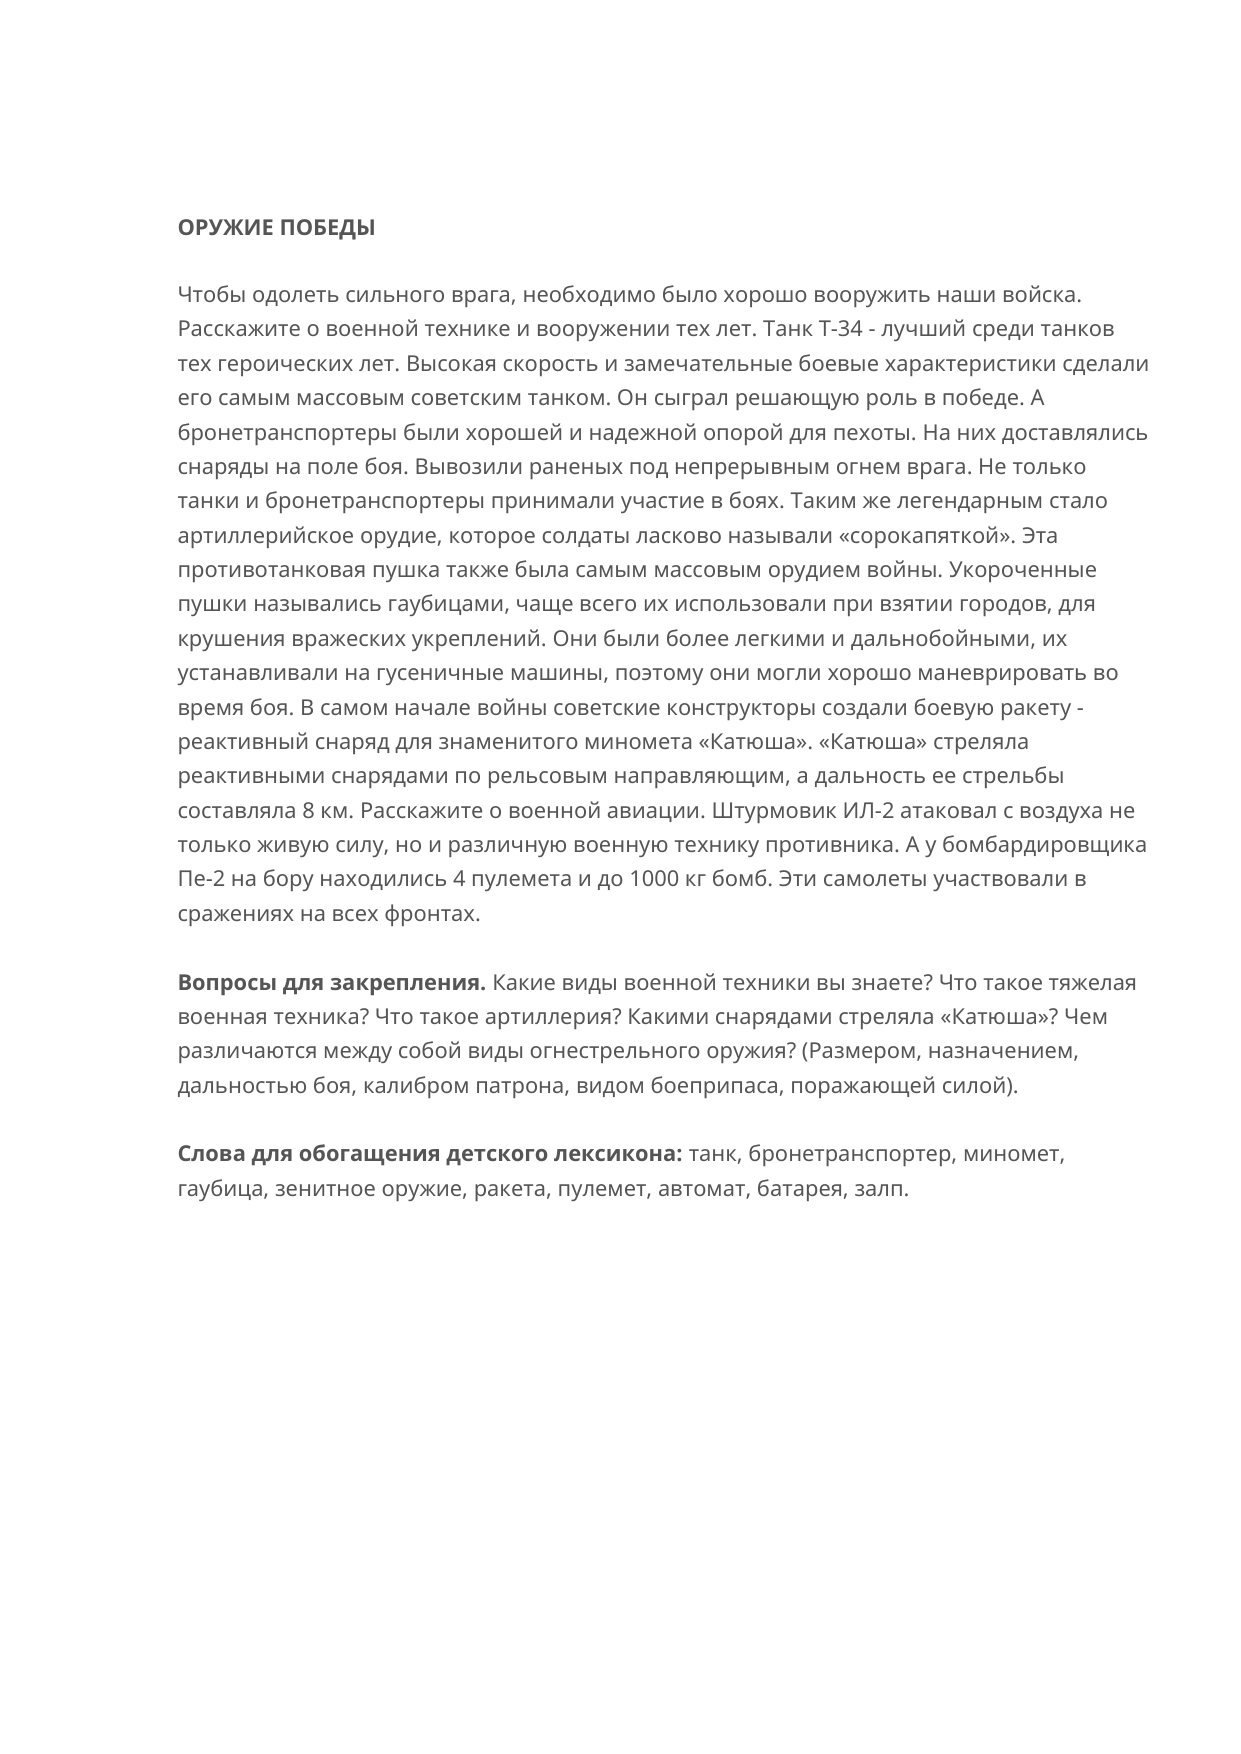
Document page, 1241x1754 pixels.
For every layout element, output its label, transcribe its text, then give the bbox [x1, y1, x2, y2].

text ОРУЖИЕ ПОБЕДЫ [177, 207, 1152, 242]
text Чтобы одолеть сильного врага, необходимо было хорошо вооружить наши войска. Расскажите о военной технике и вооружении тех лет. Танк Т-34 - лучший среди танков тех героических лет. Высокая скорость и замечательные боевые характеристики сделали его самым массовым советским танком. Он сыграл решающую роль в победе. А бронетранспортеры были хорошей и надежной опорой для пехоты. На них доставлялись снаряды на поле боя. Вывозили раненых под непрерывным огнем врага. Не только танки и бронетранспортеры принимали участие в боях. Таким же легендарным стало артиллерийское орудие, которое солдаты ласково называли «сорокапяткой». Эта противотанковая пушка также была самым массовым орудием войны. Укороченные пушки назывались гаубицами, чаще всего их использовали при взятии городов, для крушения вражеских укреплений. Они были более легкими и дальнобойными, их устанавливали на гусеничные машины, поэтому они могли хорошо маневрировать во время боя. В самом начале войны советские конструкторы создали боевую ракету - реактивный снаряд для знаменитого миномета «Катюша». «Катюша» стреляла реактивными снарядами по рельсовым направляющим, а дальность ее стрельбы составляла 8 км. Расскажите о военной авиации. Штурмовик ИЛ-2 атаковал с воздуха не только живую силу, но и различную военную технику противника. А у бомбардировщика Пе-2 на бору находились 4 пулемета и до 1000 кг бомб. Эти самолеты участвовали в сражениях на всех фронтах. Вопросы для закрепления. Какие виды военной техники вы знаете? Что такое тяжелая военная техника? Что такое артиллерия? Какими снарядами стреляла «Катюша»? Чем различаются между собой виды огнестрельного оружия? (Размером, назначением, дальностью боя, калибром патрона, видом боеприпаса, поражающей силой). Слова для обогащения детского лексикона: танк, бронетранспортер, миномет, гаубица, зенитное оружие, ракета, пулемет, автомат, батарея, залп. [177, 274, 1152, 1202]
